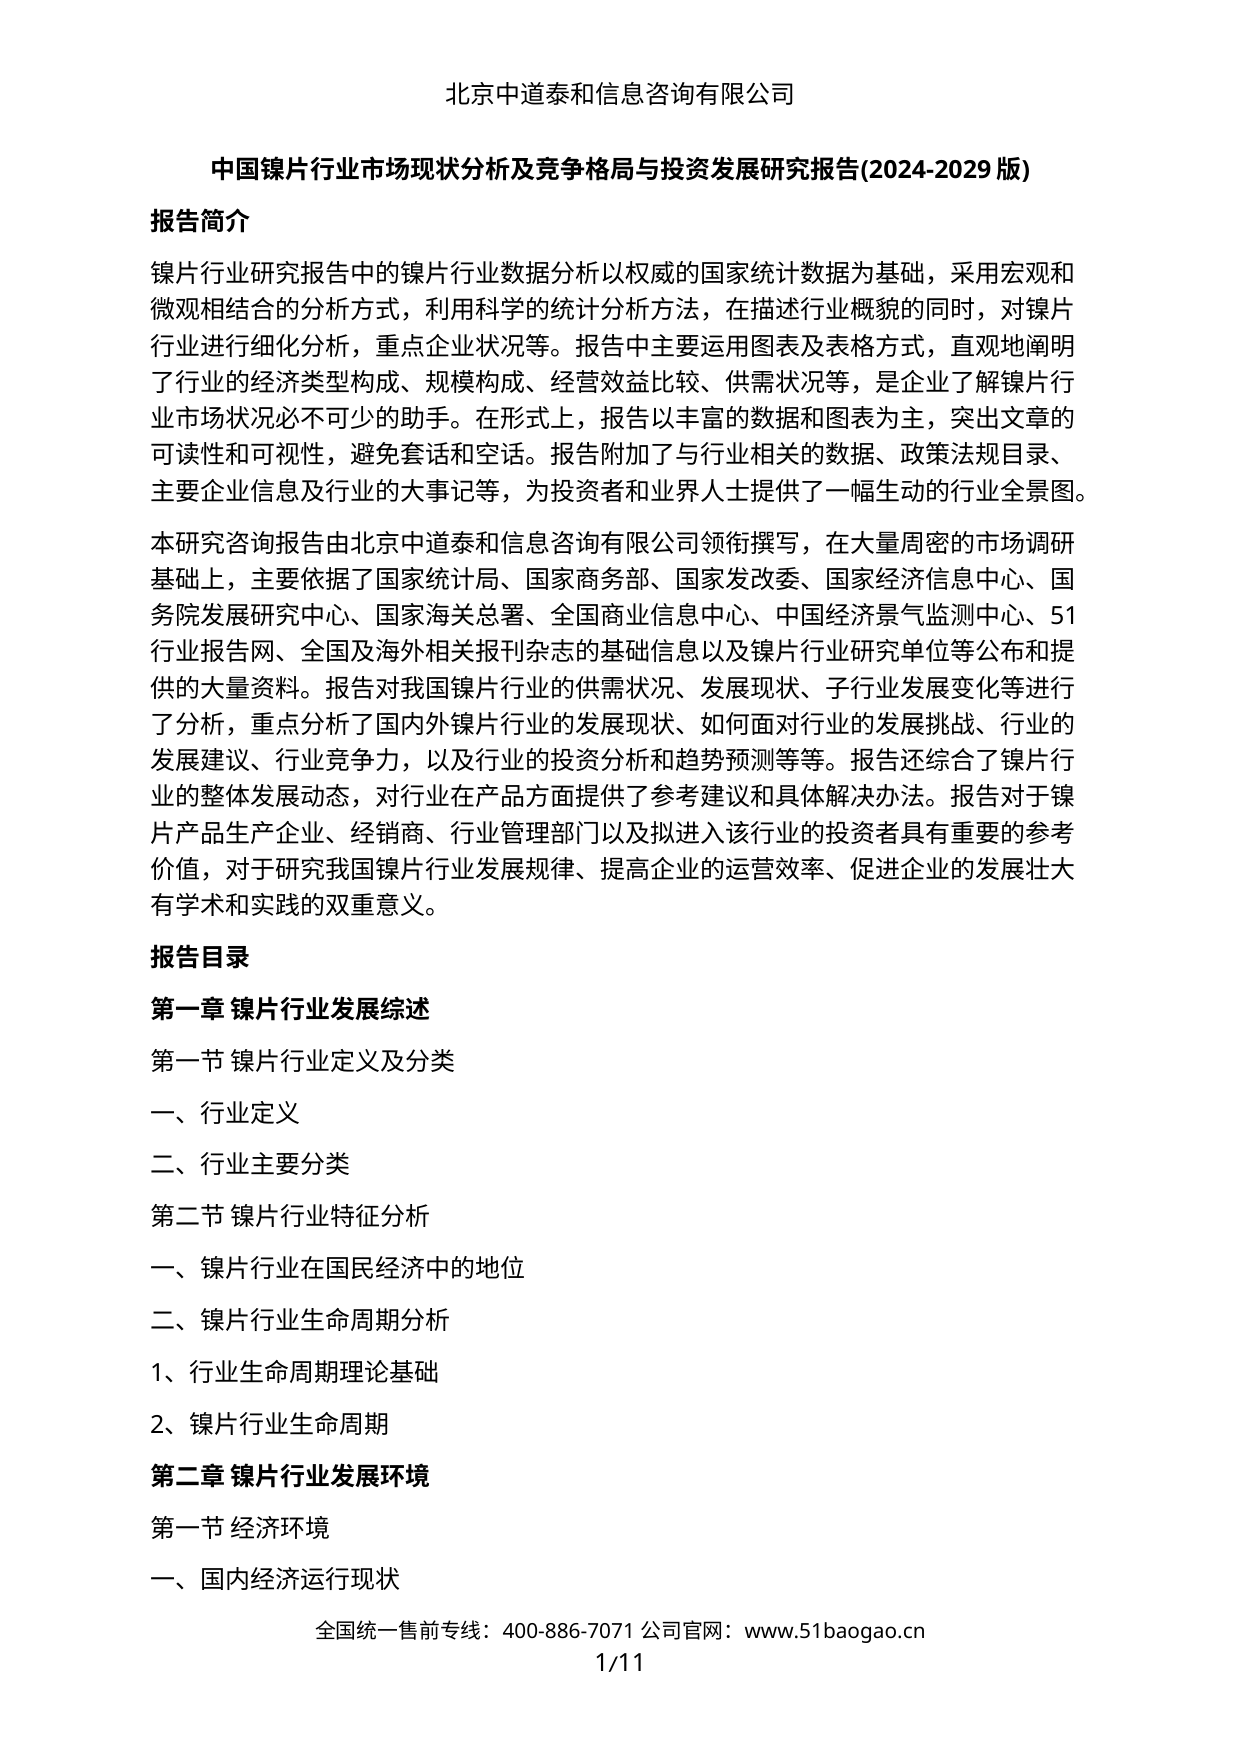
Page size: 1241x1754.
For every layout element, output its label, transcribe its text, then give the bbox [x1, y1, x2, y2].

text 2、镍片行业生命周期 [150, 1404, 1090, 1441]
text 一、国内经济运行现状 [150, 1560, 1090, 1596]
text 第二节 镍片行业特征分析 [150, 1197, 1090, 1233]
text 第一节 经济环境 [150, 1508, 1090, 1544]
text 本研究咨询报告由北京中道泰和信息咨询有限公司领衔撰写，在大量周密的市场调研基础上，主要依据了国家统计局、国家商务部、国家发改委、国家经济信息中心、国务院发展研究中心、国家海关总署、全国商业信息中心、中国经济景气监测中心、51行业报告网、全国及海外相关报刊杂志的基础信息以及镍片行业研究单位等公布和提供的大量资料。报告对我国镍片行业的供需状况、发展现状、子行业发展变化等进行了分析，重点分析了国内外镍片行业的发展现状、如何面对行业的发展挑战、行业的发展建议、行业竞争力，以及行业的投资分析和趋势预测等等。报告还综合了镍片行业的整体发展动态，对行业在产品方面提供了参考建议和具体解决办法。报告对于镍片产品生产企业、经销商、行业管理部门以及拟进入该行业的投资者具有重要的参考价值，对于研究我国镍片行业发展规律、提高企业的运营效率、促进企业的发展壮大有学术和实践的双重意义。 [150, 523, 1090, 922]
text 1、行业生命周期理论基础 [150, 1352, 1090, 1389]
text 一、镍片行业在国民经济中的地位 [150, 1249, 1090, 1285]
text 第一节 镍片行业定义及分类 [150, 1041, 1090, 1077]
text 第一章 镍片行业发展综述 [150, 989, 1090, 1026]
text 一、行业定义 [150, 1093, 1090, 1129]
text 第二章 镍片行业发展环境 [150, 1456, 1090, 1492]
text 二、行业主要分类 [150, 1145, 1090, 1181]
text 报告简介 [150, 202, 1090, 238]
text 镍片行业研究报告中的镍片行业数据分析以权威的国家统计数据为基础，采用宏观和微观相结合的分析方式，利用科学的统计分析方法，在描述行业概貌的同时，对镍片行业进行细化分析，重点企业状况等。报告中主要运用图表及表格方式，直观地阐明了行业的经济类型构成、规模构成、经营效益比较、供需状况等，是企业了解镍片行业市场状况必不可少的助手。在形式上，报告以丰富的数据和图表为主，突出文章的可读性和可视性，避免套话和空话。报告附加了与行业相关的数据、政策法规目录、主要企业信息及行业的大事记等，为投资者和业界人士提供了一幅生动的行业全景图。 [150, 254, 1090, 507]
text 报告目录 [150, 937, 1090, 974]
text 二、镍片行业生命周期分析 [150, 1301, 1090, 1337]
text 中国镍片行业市场现状分析及竞争格局与投资发展研究报告(2024-2029版) [150, 150, 1090, 186]
